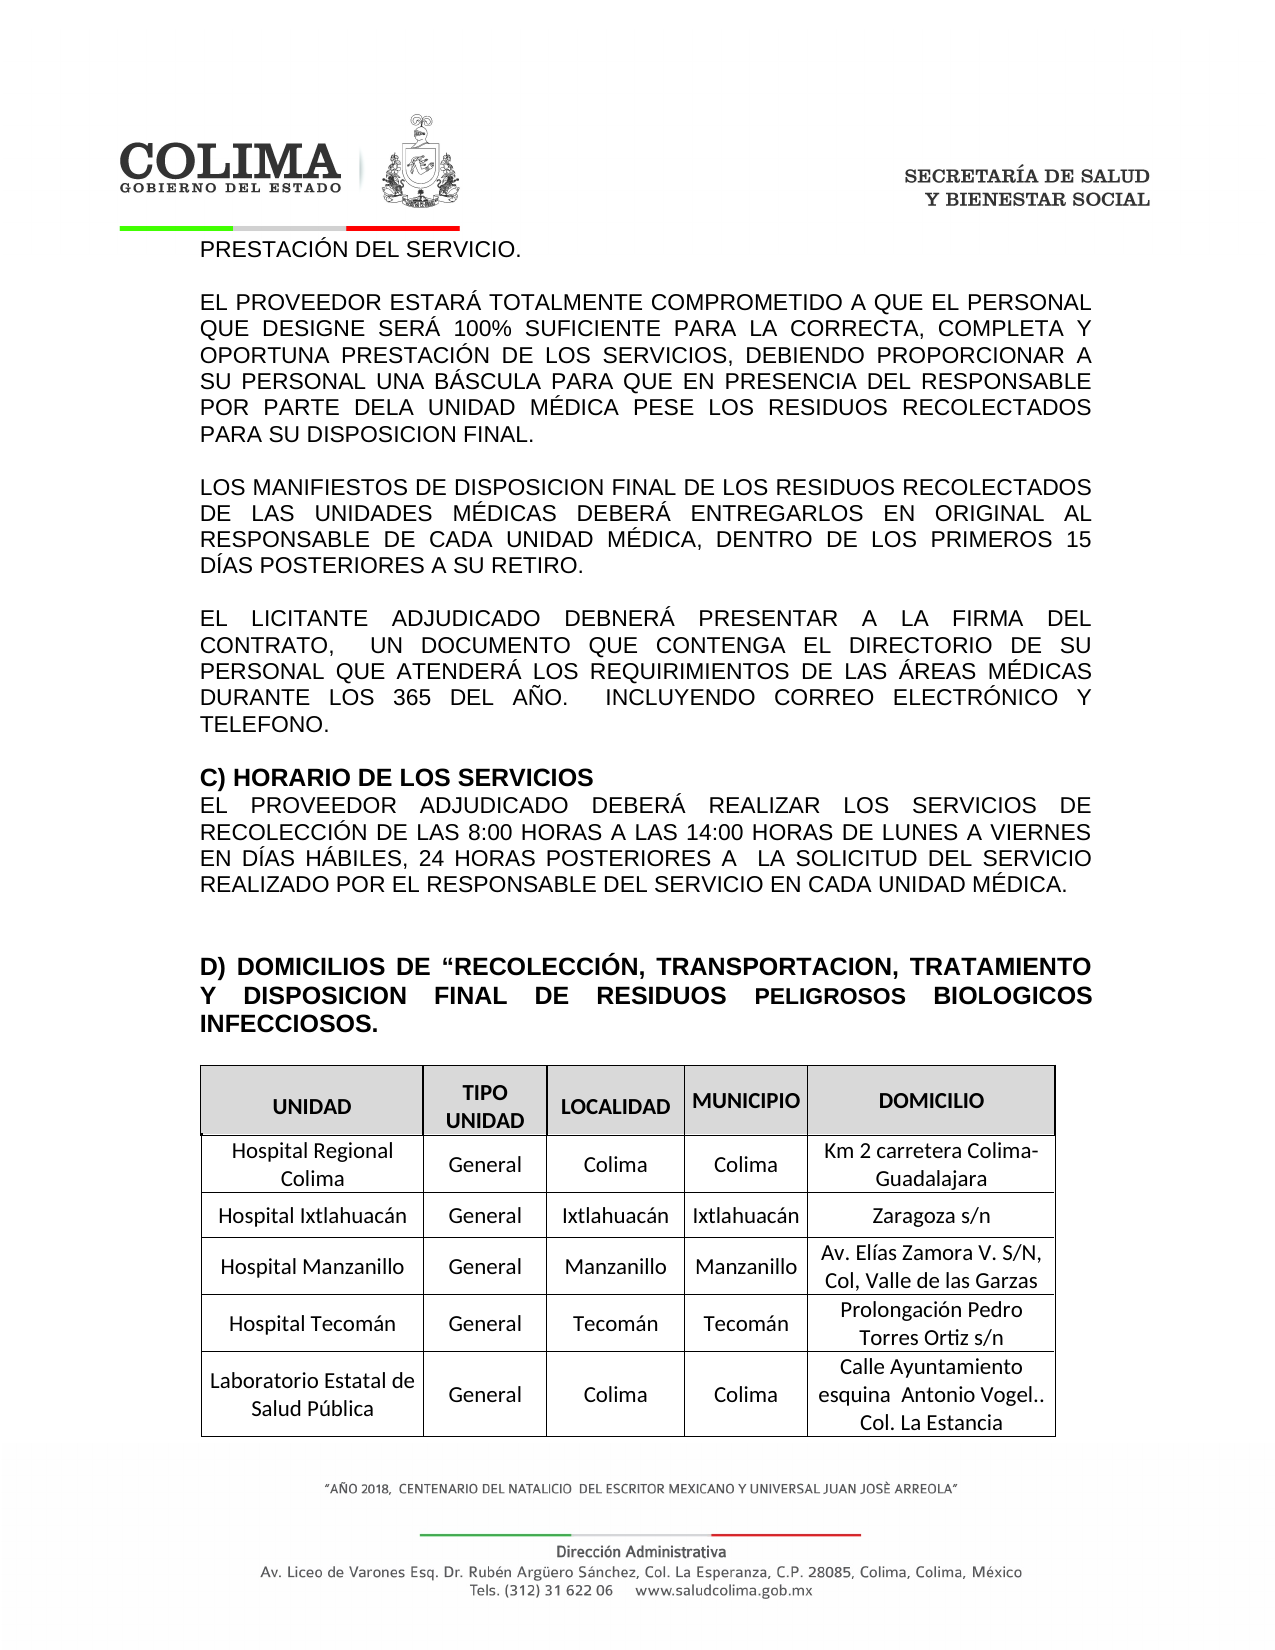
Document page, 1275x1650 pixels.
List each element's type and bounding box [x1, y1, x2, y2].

picture [1, 1443, 1275, 1650]
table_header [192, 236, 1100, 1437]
picture [3, 29, 1267, 255]
